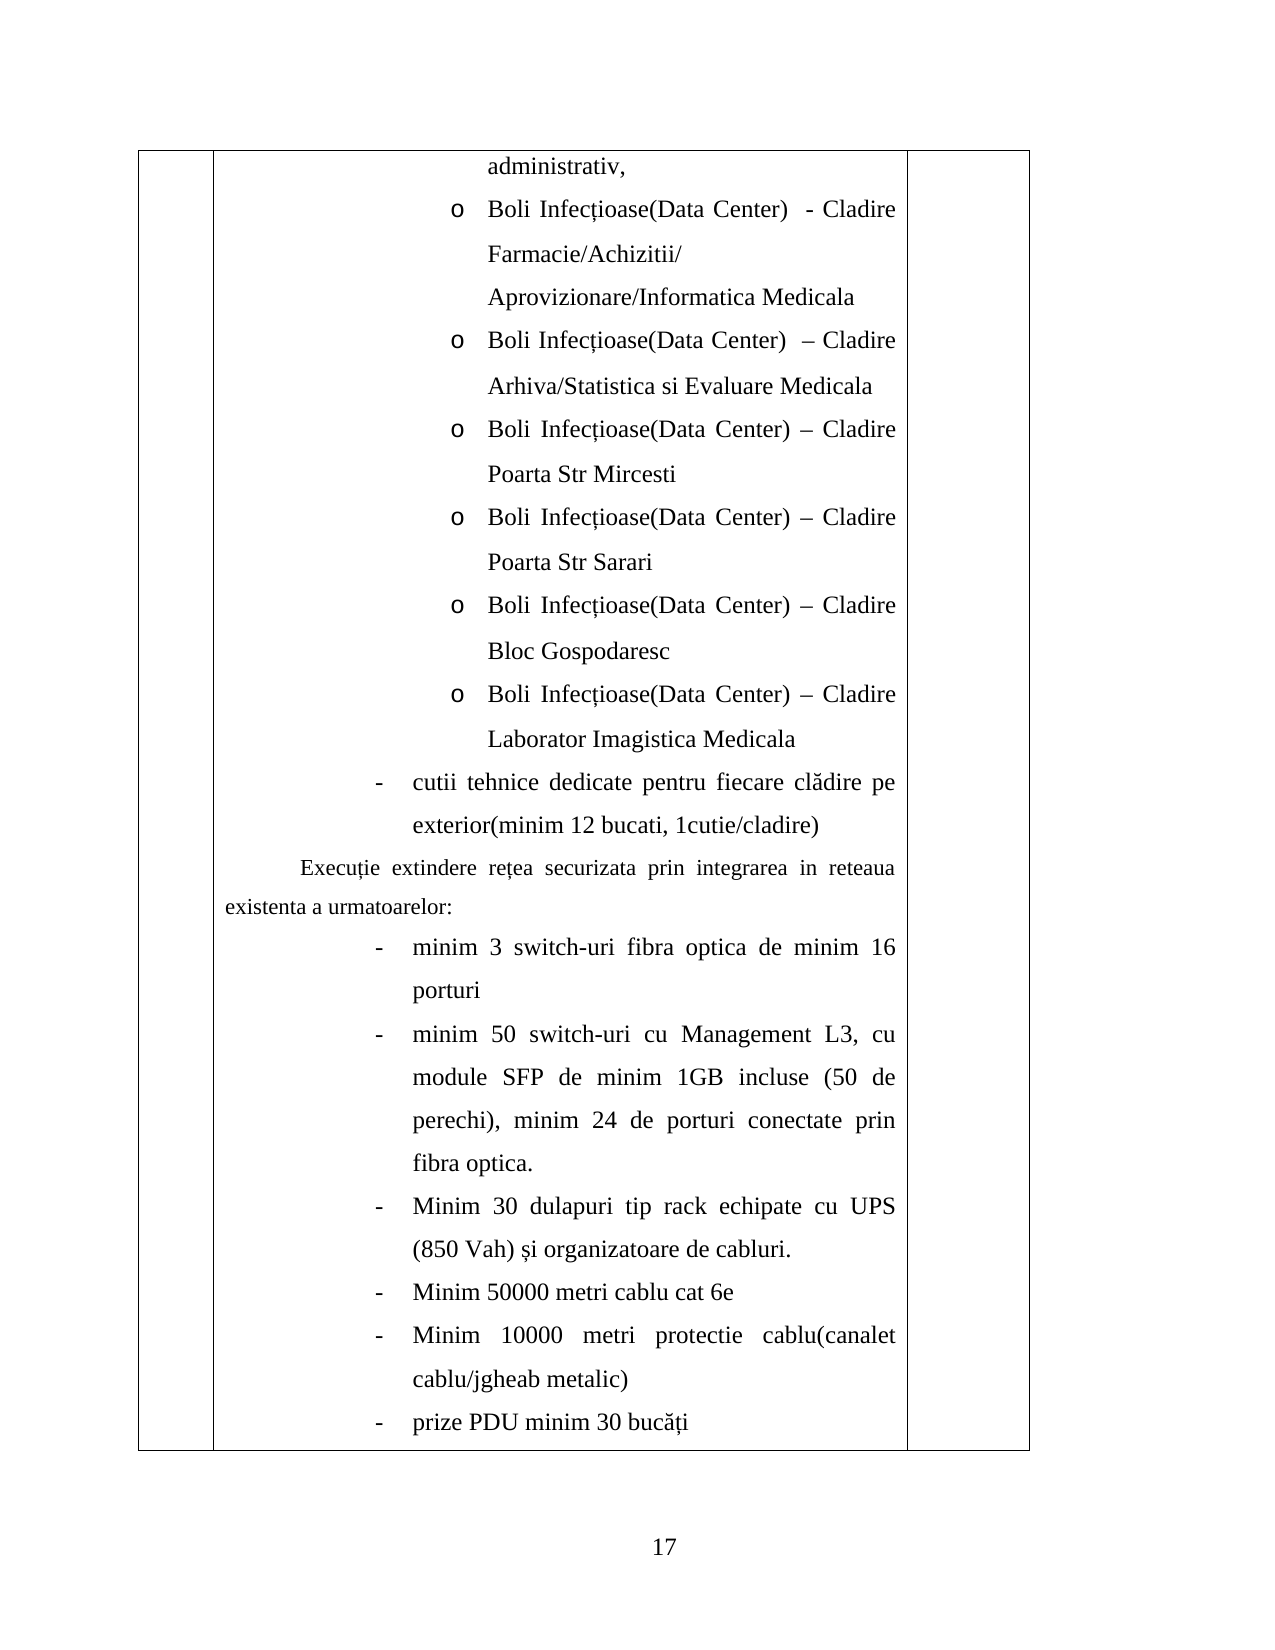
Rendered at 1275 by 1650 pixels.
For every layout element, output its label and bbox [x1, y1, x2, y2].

table_cell [139, 151, 213, 1450]
table_cell [214, 151, 907, 1450]
table_cell [908, 151, 1029, 1450]
